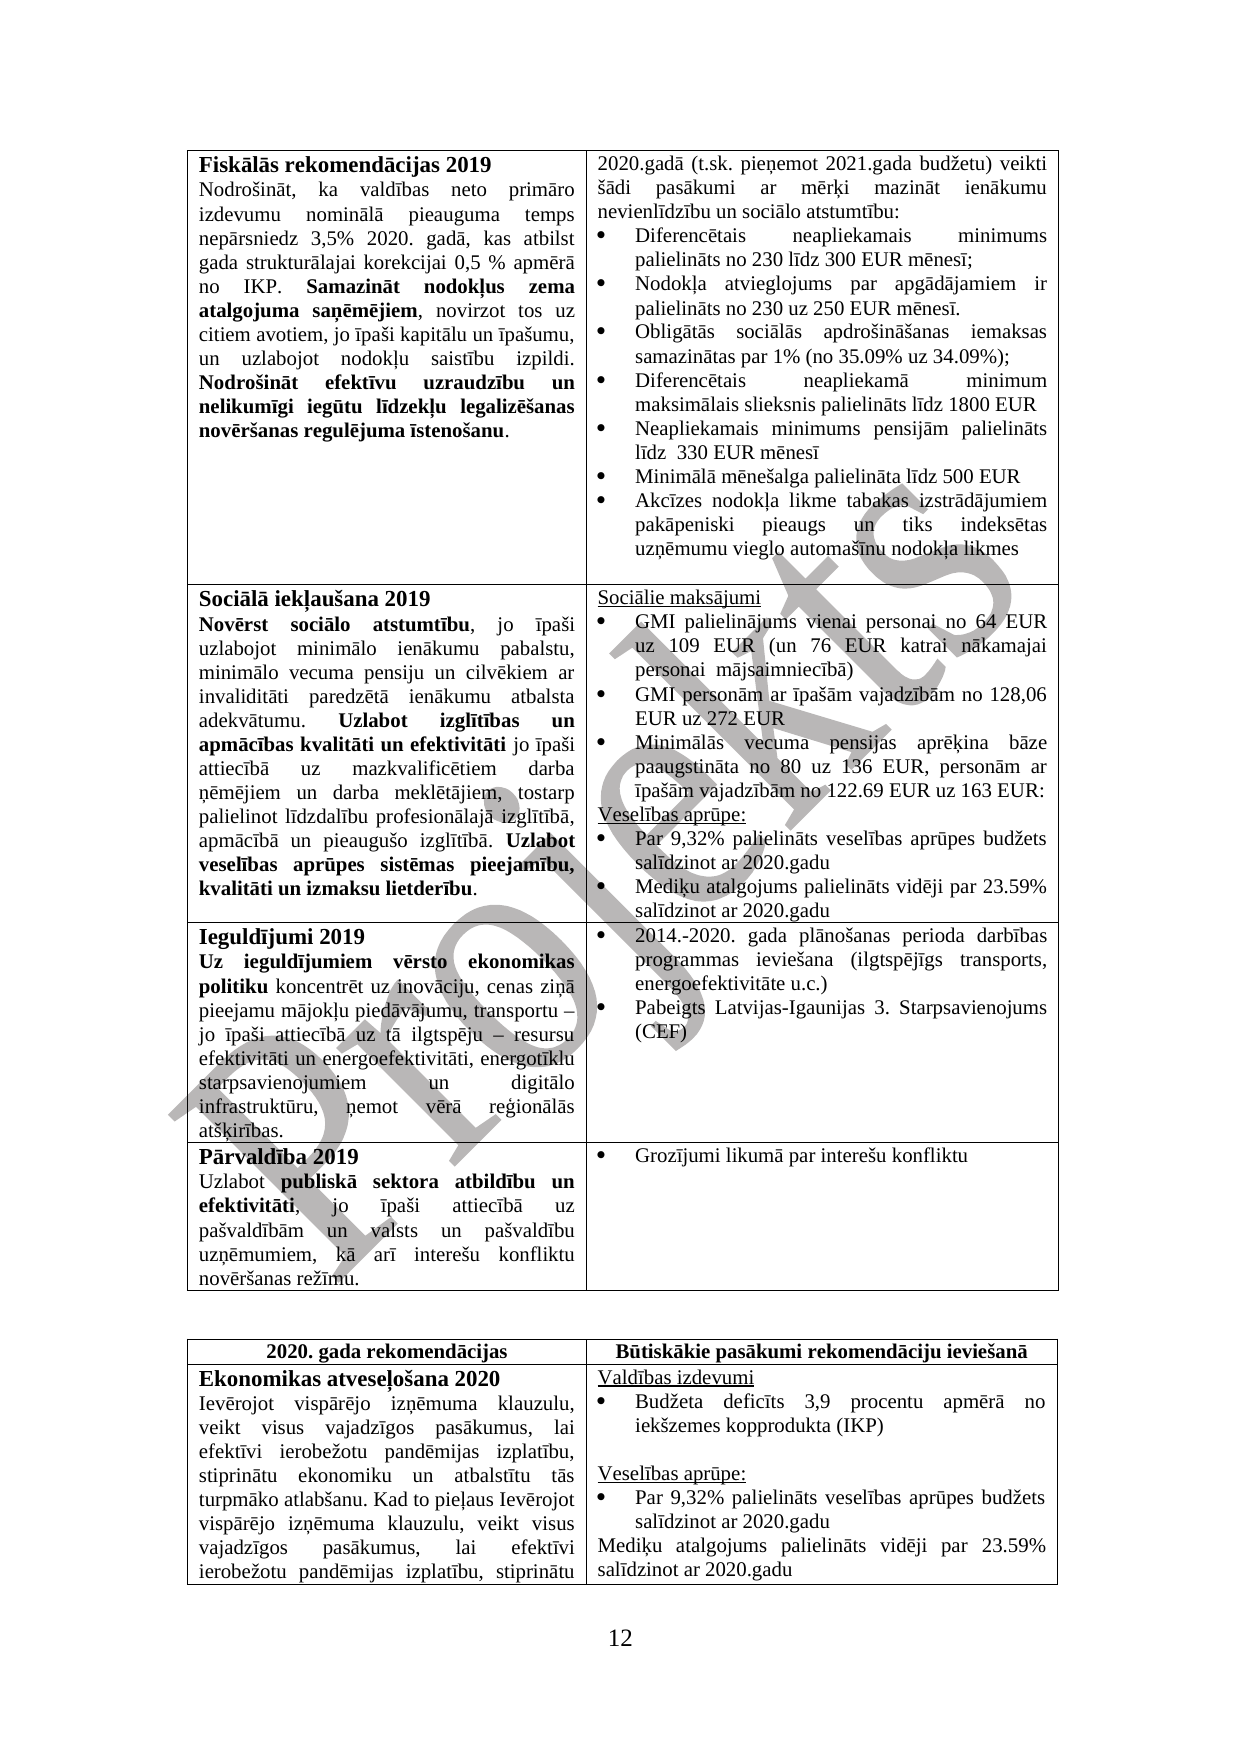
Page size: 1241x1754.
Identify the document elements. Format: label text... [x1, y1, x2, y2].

table_cell 2020.gadā (t.sk. pieņemot 2021.gada budžetu) veikti šādi pasākumi ar mērķi mazināt ienākumu nevienlīdzību un sociālo atstumtību: Diferencētais neapliekamais minimums palielināts no 230 līdz 300 EUR mēnesī; Nodokļa atvieglojums par apgādājamiem ir palielināts no 230 uz 250 EUR mēnesī. Obligātās sociālās apdrošināšanas iemaksas samazinātas par 1% (no 35.09% uz 34.09%); Diferencētais neapliekamā minimum maksimālais slieksnis palielināts līdz 1800 EUR Neapliekamais minimums pensijām palielināts līdz 330 EUR mēnesī Minimālā mēnešalga palielināta līdz 500 EUR Akcīzes nodokļa likme tabakas izstrādājumiem pakāpeniski pieaugs un tiks indeksētas uzņēmumu vieglo automašīnu nodokļa likmes [587, 151, 1058, 584]
table_header 2020. gada rekomendācijas [188, 1340, 586, 1363]
table_header Būtiskākie pasākumi rekomendāciju ieviešanā [587, 1340, 1057, 1363]
table_cell Sociālie maksājumi GMI palielinājums vienai personai no 64 EUR uz 109 EUR (un 76 EUR katrai nākamajai personai mājsaimniecībā) GMI personām ar īpašām vajadzībām no 128,06 EUR uz 272 EUR Minimālās vecuma pensijas aprēķina bāze paaugstināta no 80 uz 136 EUR, personām ar īpašām vajadzībām no 122.69 EUR uz 163 EUR: Veselības aprūpe: Par 9,32% palielināts veselības aprūpes budžets salīdzinot ar 2020.gadu Mediķu atalgojums palielināts vidēji par 23.59% salīdzinot ar 2020.gadu [587, 585, 1058, 922]
table_cell Fiskālās rekomendācijas 2019 Nodrošināt, ka valdības neto primāro izdevumu nominālā pieauguma temps nepārsniedz 3,5% 2020. gadā, kas atbilst gada strukturālajai korekcijai 0,5 % apmērā no IKP. Samazināt nodokļus zema atalgojuma saņēmējiem, novirzot tos uz citiem avotiem, jo īpaši kapitālu un īpašumu, un uzlabojot nodokļu saistību izpildi. Nodrošināt efektīvu uzraudzību un nelikumīgi iegūtu līdzekļu legalizēšanas novēršanas regulējuma īstenošanu. [188, 151, 586, 584]
table_cell Sociālā iekļaušana 2019 Novērst sociālo atstumtību, jo īpaši uzlabojot minimālo ienākumu pabalstu, minimālo vecuma pensiju un cilvēkiem ar invaliditāti paredzētā ienākumu atbalsta adekvātumu. Uzlabot izglītības un apmācības kvalitāti un efektivitāti jo īpaši attiecībā uz mazkvalificētiem darba ņēmējiem un darba meklētājiem, tostarp palielinot līdzdalību profesionālajā izglītībā, apmācībā un pieaugušo izglītībā. Uzlabot veselības aprūpes sistēmas pieejamību, kvalitāti un izmaksu lietderību. [188, 585, 586, 922]
table_cell Pārvaldība 2019 Uzlabot publiskā sektora atbildību un efektivitāti, jo īpaši attiecībā uz pašvaldībām un valsts un pašvaldību uzņēmumiem, kā arī interešu konfliktu novēršanas režīmu. [188, 1143, 586, 1290]
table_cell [587, 1365, 1057, 1583]
table_cell Grozījumi likumā par interešu konfliktu [587, 1143, 1058, 1290]
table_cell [188, 1365, 586, 1583]
table_cell 2014.-2020. gada plānošanas perioda darbības programmas ieviešana (ilgtspējīgs transports, energoefektivitāte u.c.) Pabeigts Latvijas-Igaunijas 3. Starpsavienojums (CEF) [587, 923, 1058, 1142]
table_cell Ieguldījumi 2019 Uz ieguldījumiem vērsto ekonomikas politiku koncentrēt uz inovāciju, cenas ziņā pieejamu mājokļu piedāvājumu, transportu – jo īpaši attiecībā uz tā ilgtspēju – resursu efektivitāti un energoefektivitāti, energotīklu starpsavienojumiem un digitālo infrastruktūru, ņemot vērā reģionālās atšķirības. [188, 923, 586, 1142]
